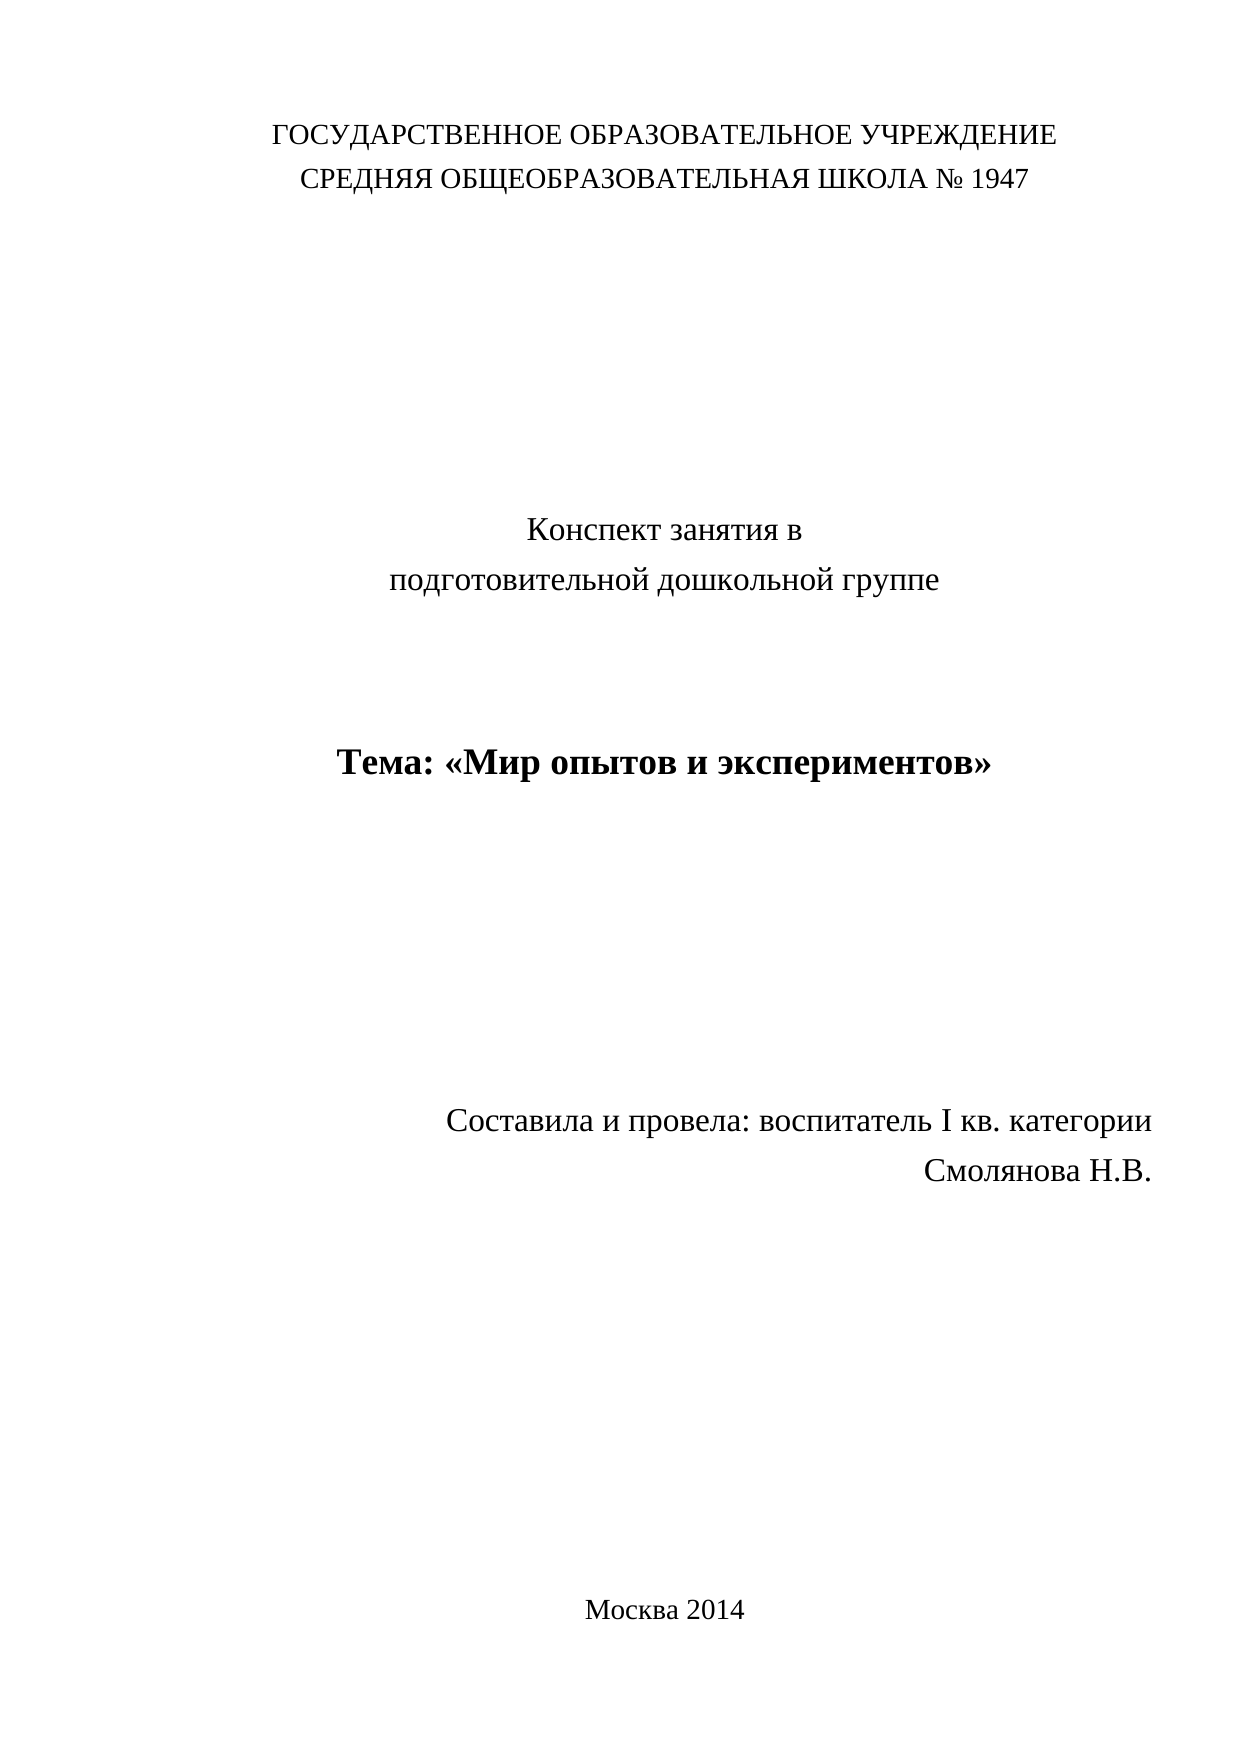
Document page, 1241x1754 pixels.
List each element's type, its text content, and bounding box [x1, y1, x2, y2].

text Конспект занятия в [148, 509, 1152, 548]
text Тема: «Мир опытов и экспериментов» [148, 739, 1152, 783]
text Москва 2014 [148, 1592, 1152, 1625]
text ГОСУДАРСТВЕННОЕ ОБРАЗОВАТЕЛЬНОЕ УЧРЕЖДЕНИЕ [148, 117, 1152, 151]
text Смолянова Н.В. [148, 1150, 1152, 1188]
text Составила и провела: воспитатель I кв. категории [148, 1100, 1152, 1139]
text СРЕДНЯЯ ОБЩЕОБРАЗОВАТЕЛЬНАЯ ШКОЛА № 1947 [148, 161, 1152, 194]
text подготовительной дошкольной группе [148, 559, 1152, 597]
